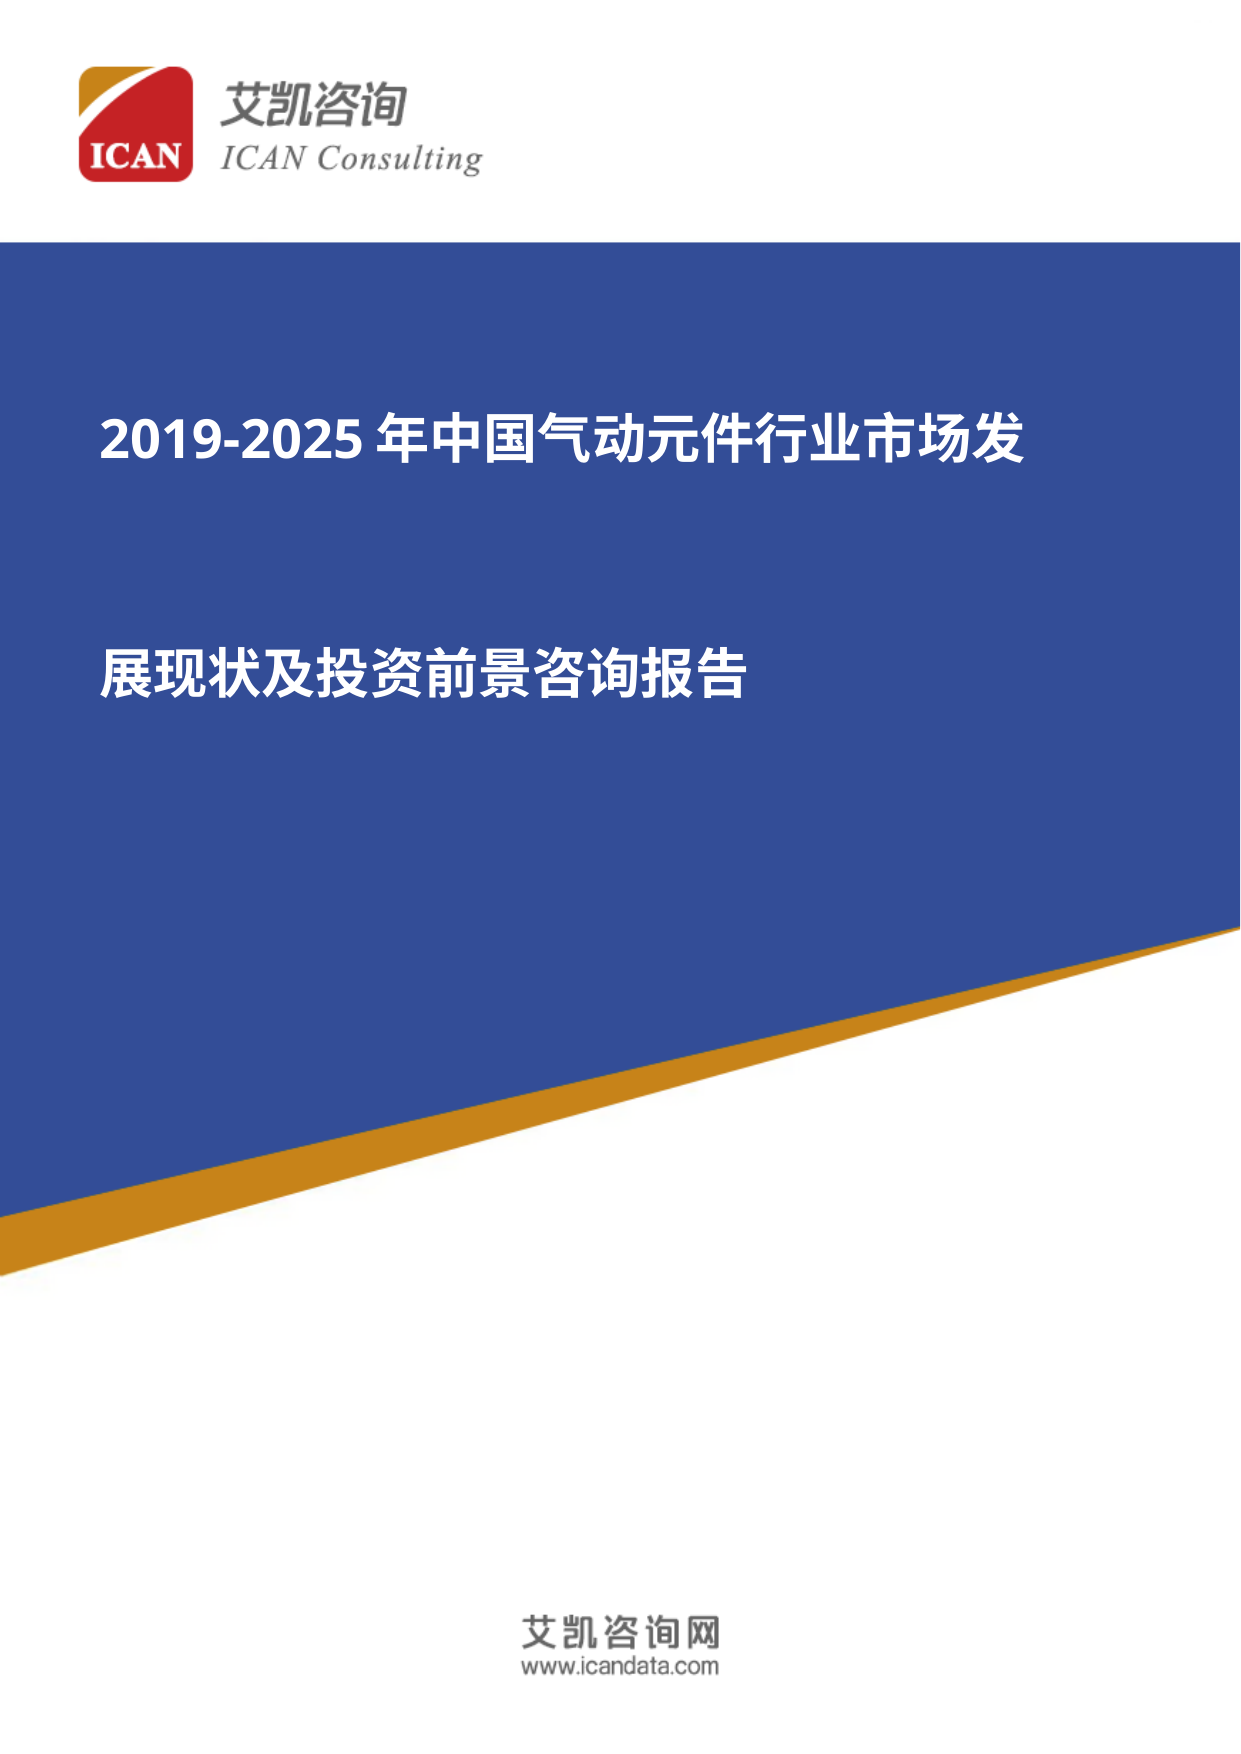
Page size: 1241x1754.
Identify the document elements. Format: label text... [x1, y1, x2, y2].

picture [0, 5, 1241, 1754]
subtitle 2019-2025年中国气动元件行业市场发展现状及投资前景咨询报告 [99, 386, 1053, 718]
